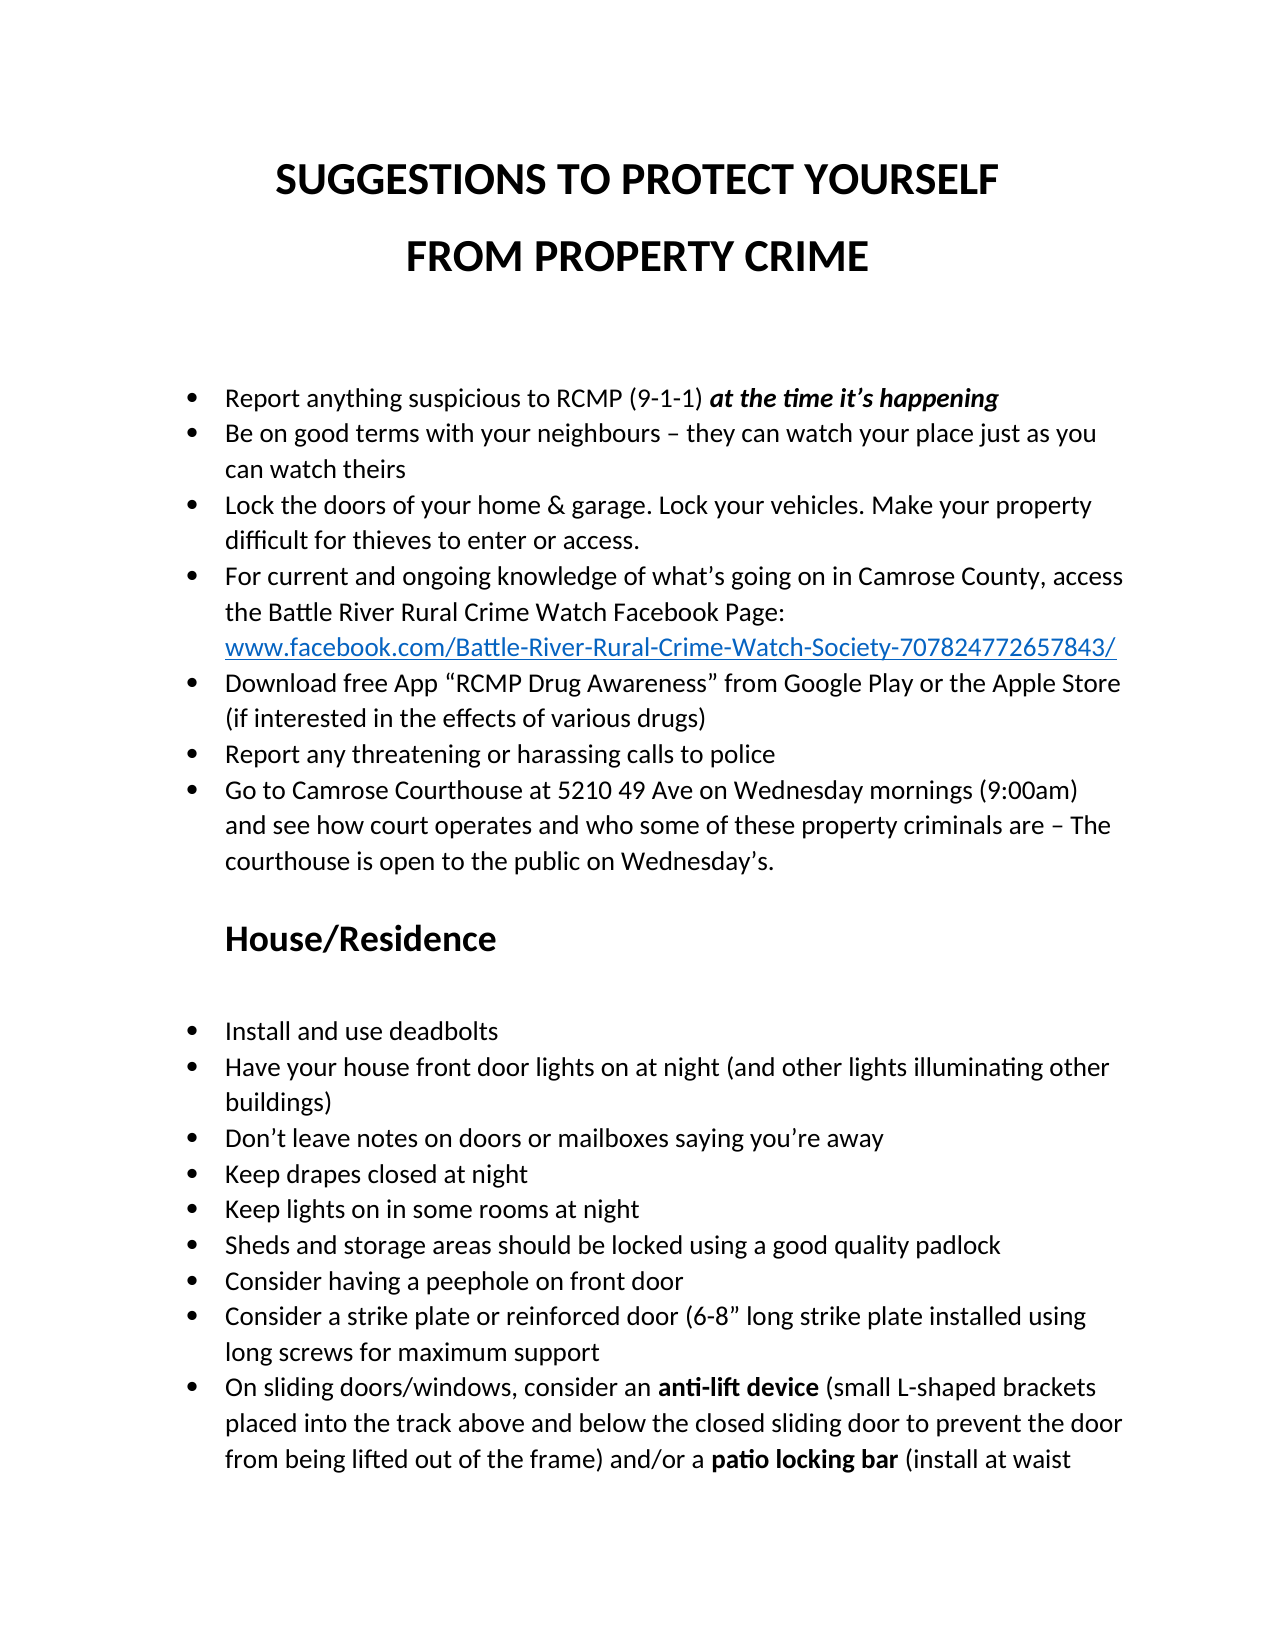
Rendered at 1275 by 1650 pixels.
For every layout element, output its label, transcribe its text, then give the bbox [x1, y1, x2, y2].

list House/Residence [225, 915, 1125, 961]
list Report anything suspicious to RCMP (9-1-1) at the time it’s happening [187, 381, 1125, 414]
list Don’t leave notes on doors or mailboxes saying you’re away [187, 1121, 1125, 1154]
list Sheds and storage areas should be locked using a good quality padlock [187, 1228, 1125, 1261]
list Have your house front door lights on at night (and other lights illuminating other buildings) [187, 1050, 1125, 1118]
list Consider having a peephole on front door [187, 1264, 1125, 1297]
list For current and ongoing knowledge of what’s going on in Camrose County, access the Battle River Rural Crime Watch Facebook Page: [187, 559, 1125, 628]
list Keep lights on in some rooms at night [187, 1192, 1125, 1225]
list Report any threatening or harassing calls to police [187, 737, 1125, 770]
list Be on good terms with your neighbours – they can watch your place just as you can watch theirs [187, 417, 1125, 485]
list Lock the doors of your home & garage. Lock your vehicles. Make your property difficult for thieves to enter or access. [187, 488, 1125, 556]
text FROM PROPERTY CRIME [150, 227, 1125, 283]
list Download free App “RCMP Drug Awareness” from Google Play or the Apple Store (if interested in the effects of various drugs) [187, 666, 1125, 734]
list www.facebook.com/Battle-River-Rural-Crime-Watch-Society-707824772657843/ [225, 630, 1125, 663]
list Go to Camrose Courthouse at 5210 49 Ave on Wednesday mornings (9:00am) and see how court operates and who some of these property criminals are – The courthouse is open to the public on Wednesday’s. [187, 773, 1125, 877]
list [187, 1371, 1125, 1475]
list Consider a strike plate or reinforced door (6-8” long strike plate installed using long screws for maximum support [187, 1299, 1125, 1368]
list Install and use deadbolts [187, 1014, 1125, 1047]
list Keep drapes closed at night [187, 1157, 1125, 1190]
text SUGGESTIONS TO PROTECT YOURSELF [150, 150, 1125, 206]
